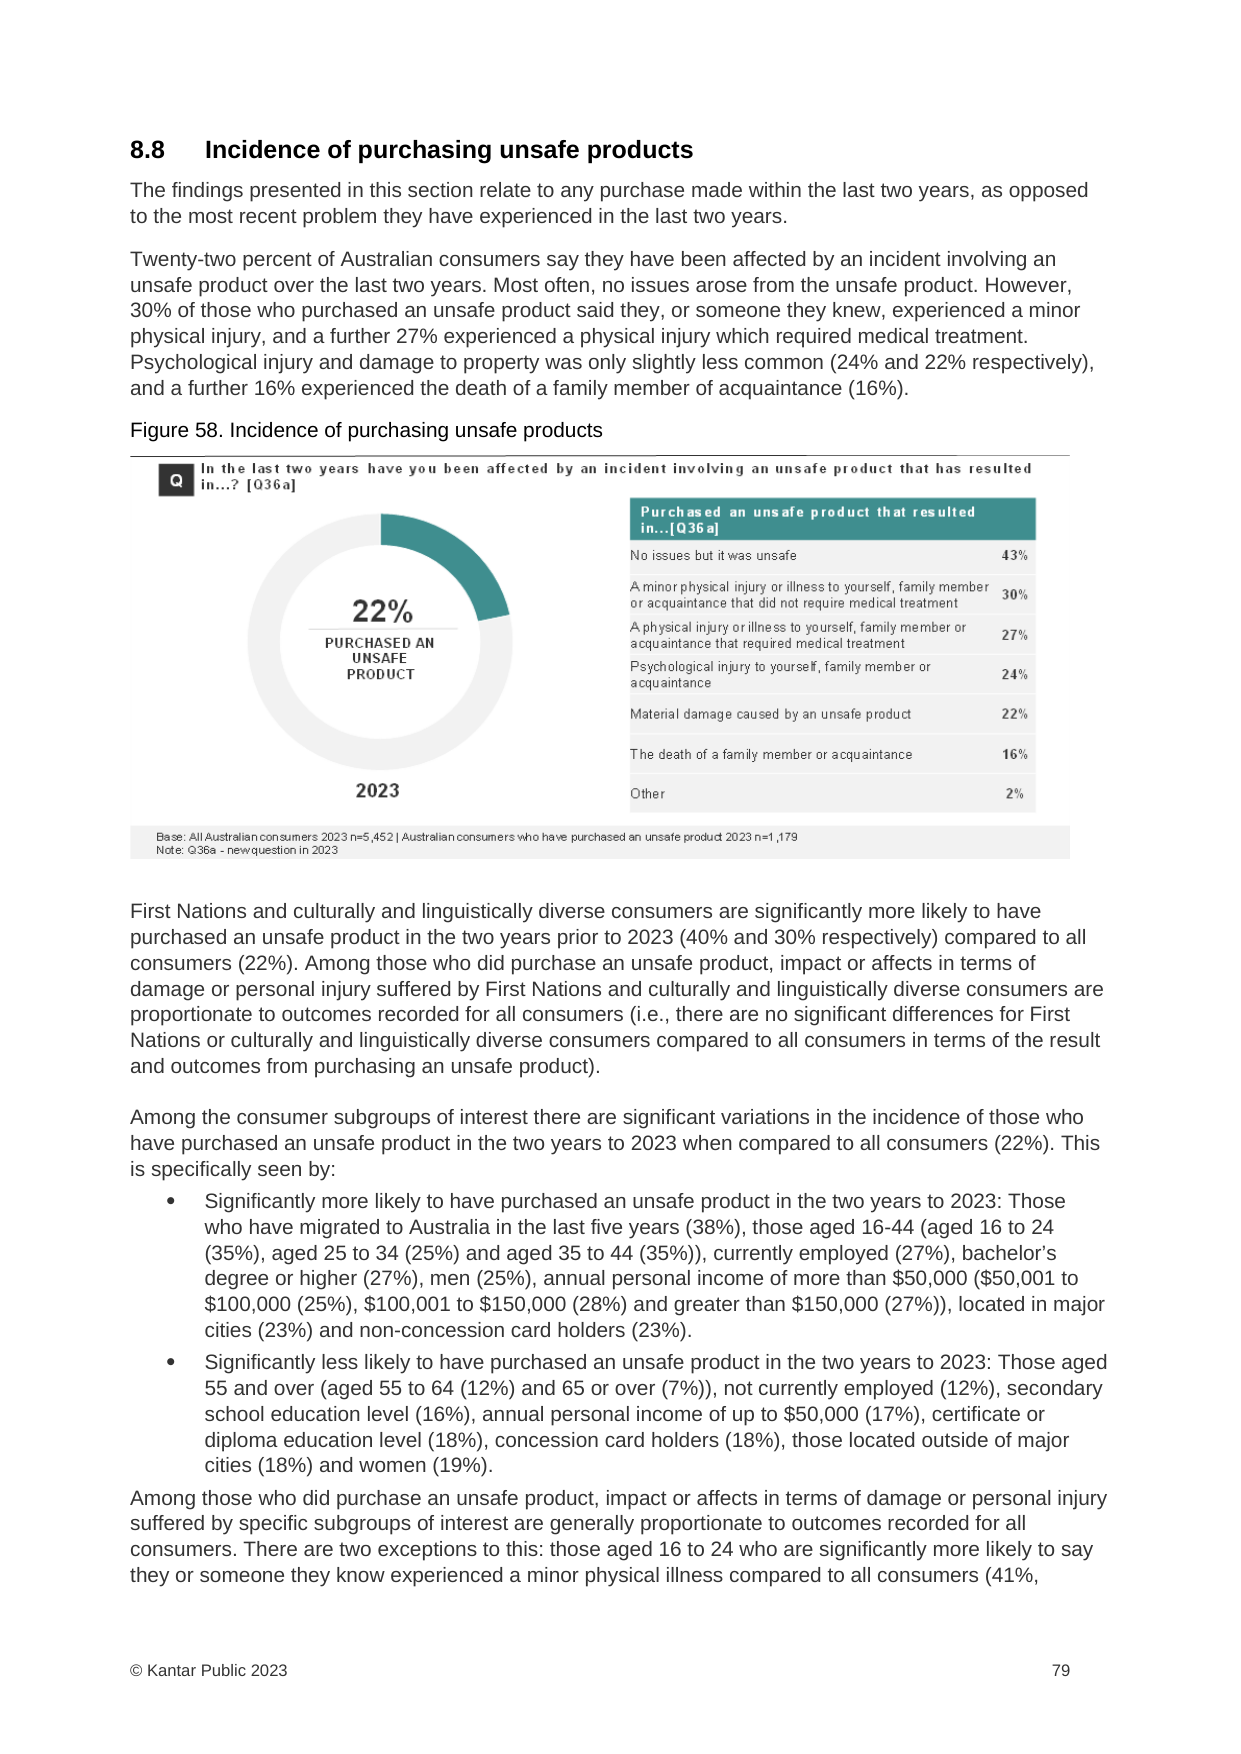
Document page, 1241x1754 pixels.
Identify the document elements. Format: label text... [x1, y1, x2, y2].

text Among the consumer subgroups of interest there are significant variations in the incidence of those who have purchased an unsafe product in the two years to 2023 when compared to all consumers (22%). This is specifically seen by: [130, 1105, 1110, 1180]
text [130, 1485, 1110, 1587]
list Significantly less likely to have purchased an unsafe product in the two years to 2023: Those aged 55 and over (aged 55 to 64 (12%) and 65 or over (7%)), not currently employed (12%), secondary school education level (16%), annual personal income of up to $50,000 (17%), certificate or diploma education level (18%), concession card holders (18%), those located outside of major cities (18%) and women (19%). [167, 1350, 1110, 1477]
text First Nations and culturally and linguistically diverse consumers are significantly more likely to have purchased an unsafe product in the two years prior to 2023 (40% and 30% respectively) compared to all consumers (22%). Among those who did purchase an unsafe product, impact or affects in terms of damage or personal injury suffered by First Nations and culturally and linguistically diverse consumers are proportionate to outcomes recorded for all consumers (i.e., there are no significant differences for First Nations or culturally and linguistically diverse consumers compared to all consumers in terms of the result and outcomes from purchasing an unsafe product). [130, 899, 1110, 1078]
text Twenty-two percent of Australian consumers say they have been affected by an incident involving an unsafe product over the last two years. Most often, no issues arose from the unsafe product. However, 30% of those who purchased an unsafe product said they, or someone they knew, experienced a minor physical injury, and a further 27% experienced a physical injury which required medical treatment. Psychological injury and damage to property was only slightly less common (24% and 22% respectively), and a further 16% experienced the death of a family member of acquaintance (16%). [130, 247, 1110, 400]
subtitle Incidence of purchasing unsafe products [130, 135, 1110, 163]
text Figure 58. Incidence of purchasing unsafe products [130, 418, 1100, 442]
text The findings presented in this section relate to any purchase made within the last two years, as opposed to the most recent problem they have experienced in the last two years. [130, 178, 1110, 228]
list Significantly more likely to have purchased an unsafe product in the two years to 2023: Those who have migrated to Australia in the last five years (38%), those aged 16-44 (aged 16 to 24 (35%), aged 25 to 34 (25%) and aged 35 to 44 (35%)), currently employed (27%), bachelor’s degree or higher (27%), men (25%), annual personal income of more than $50,000 ($50,001 to $100,000 (25%), $100,001 to $150,000 (28%) and greater than $150,000 (27%)), located in major cities (23%) and non-concession card holders (23%). [167, 1188, 1110, 1342]
